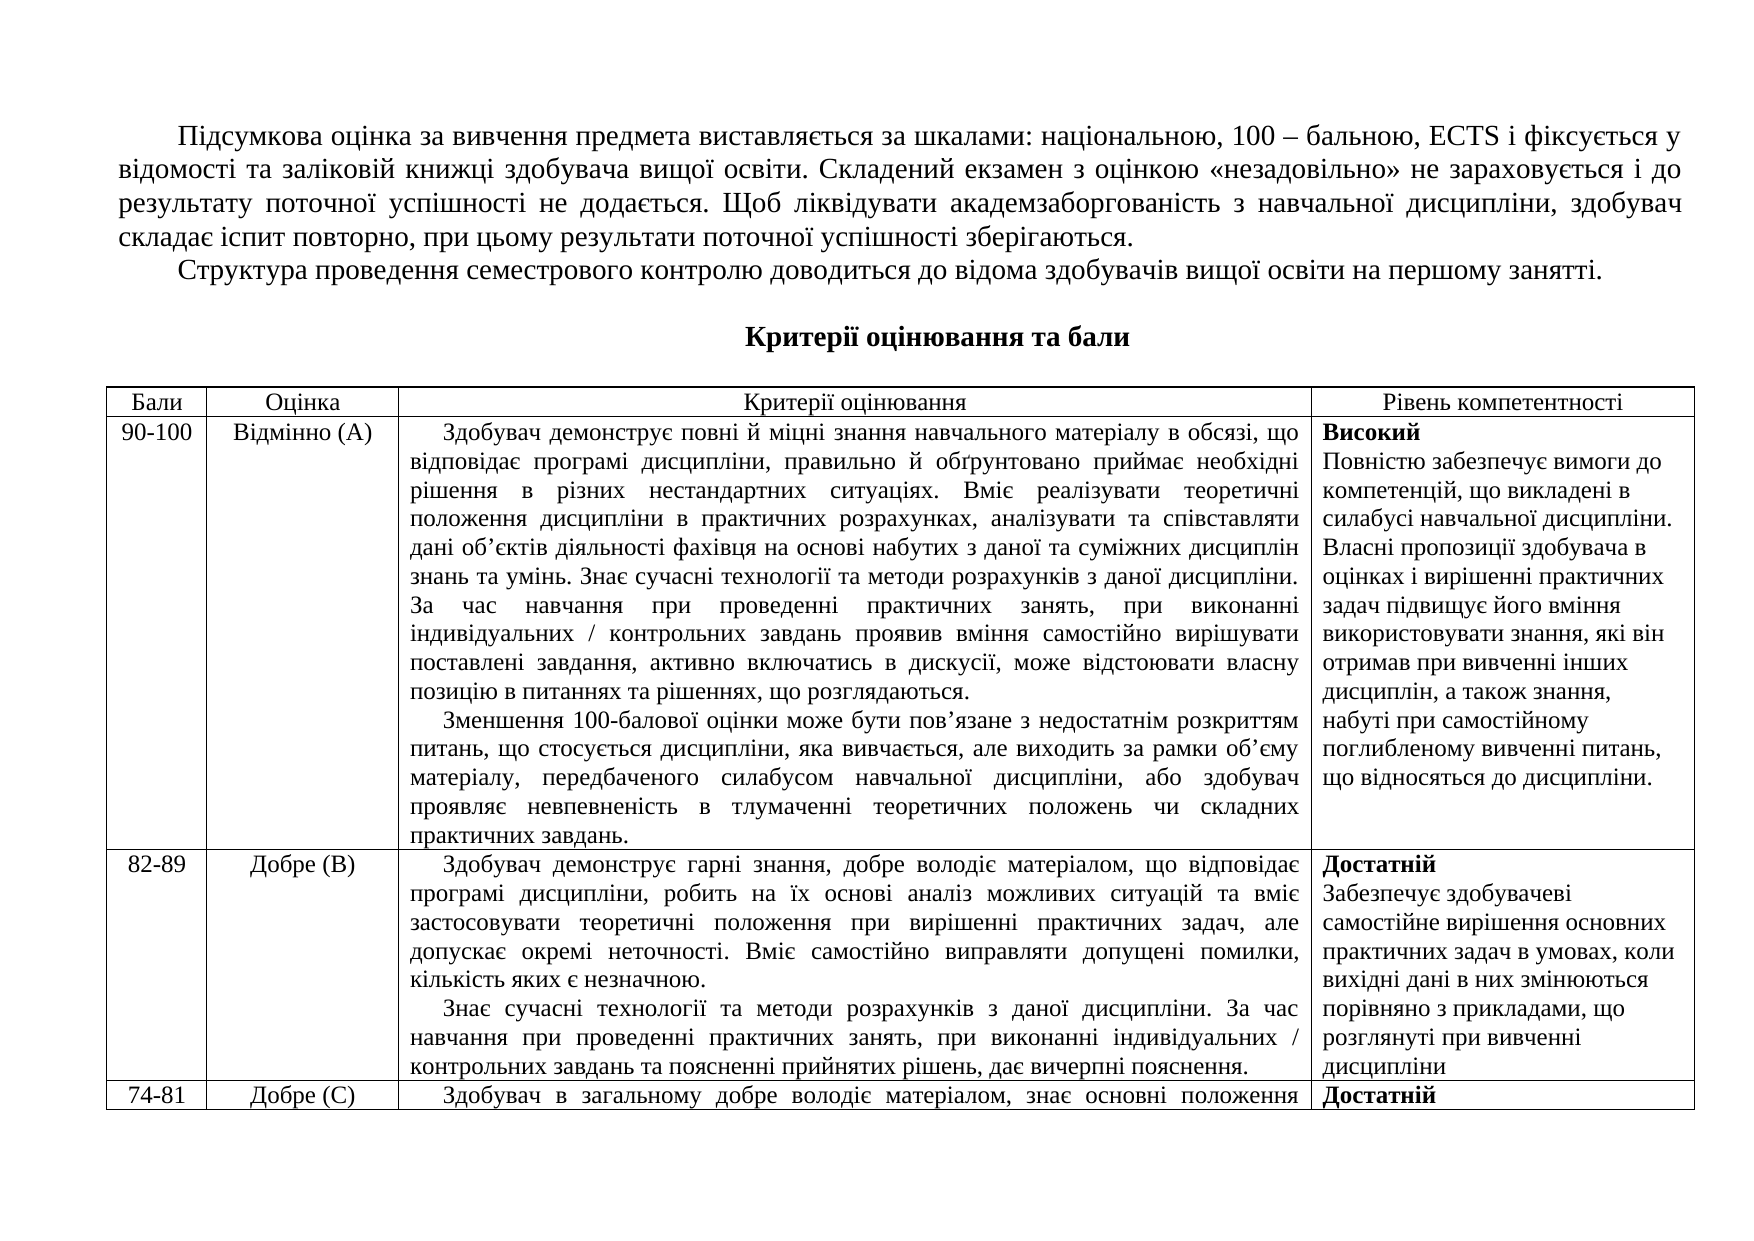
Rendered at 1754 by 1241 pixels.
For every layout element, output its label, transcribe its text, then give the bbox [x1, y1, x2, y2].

table_cell 82-89 [107, 850, 206, 1079]
table_cell Добре (В) [207, 850, 398, 1079]
table_header Рівень компетентності [1312, 388, 1694, 416]
table_cell Здобувач демонструє повні й міцні знання навчального матеріалу в обсязі, що відповідає програмі дисципліни, правильно й обґрунтовано приймає необхідні рішення в різних нестандартних ситуаціях. Вміє реалізувати теоретичні положення дисципліни в практичних розрахунках, аналізувати та співставляти дані об’єктів діяльності фахівця на основі набутих з даної та суміжних дисциплін знань та умінь. Знає сучасні технології та методи розрахунків з даної дисципліни. За час навчання при проведенні практичних занять, при виконанні індивідуальних / контрольних завдань проявив вміння самостійно вирішувати поставлені завдання, активно включатись в дискусії, може відстоювати власну позицію в питаннях та рішеннях, що розглядаються. Зменшення 100-балової оцінки може бути пов’язане з недостатнім розкриттям питань, що стосується дисципліни, яка вивчається, але виходить за рамки об’єму матеріалу, передбаченого силабусом навчальної дисципліни, або здобувач проявляє невпевненість в тлумаченні теоретичних положень чи складних практичних завдань. [399, 417, 1311, 848]
table_header Критерії оцінювання [399, 388, 1311, 416]
table_header Оцінка [207, 388, 398, 416]
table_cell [1312, 1081, 1694, 1109]
table_cell Відмінно (А) [207, 417, 398, 848]
table_cell 90-100 [107, 417, 206, 848]
table_cell Високий Повністю забезпечує вимоги до компетенцій, що викладені в силабусі навчальної дисципліни. Власні пропозиції здобувача в оцінках і вирішенні практичних задач підвищує його вміння використовувати знання, які він отримав при вивченні інших дисциплін, а також знання, набуті при самостійному поглибленому вивченні питань, що відносяться до дисципліни. [1312, 417, 1694, 848]
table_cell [399, 1081, 1311, 1109]
text Критерії оцінювання та бали [118, 319, 1683, 353]
table_cell 74-81 [107, 1081, 206, 1109]
text Структура проведення семестрового контролю доводиться до відома здобувачів вищої освіти на першому занятті. [118, 252, 1683, 286]
table_cell Добре (С) [207, 1081, 398, 1109]
text Підсумкова оцінка за вивчення предмета виставляється за шкалами: національною, 100 – бальною, ECTS і фіксується у відомості та заліковій книжці здобувача вищої освіти. Складений екзамен з оцінкою «незадовільно» не зараховується і до результату поточної успішності не додається. Щоб ліквідувати академзаборгованість з навчальної дисципліни, здобувач складає іспит повторно, при цьому результати поточної успішності зберігаються. [118, 118, 1683, 252]
table_header Бали [107, 388, 206, 416]
table_cell Достатній Забезпечує здобувачеві самостійне вирішення основних практичних задач в умовах, коли вихідні дані в них змінюються порівняно з прикладами, що розглянуті при вивченні дисципліни [1312, 850, 1694, 1079]
table_cell Здобувач демонструє гарні знання, добре володіє матеріалом, що відповідає програмі дисципліни, робить на їх основі аналіз можливих ситуацій та вміє застосовувати теоретичні положення при вирішенні практичних задач, але допускає окремі неточності. Вміє самостійно виправляти допущені помилки, кількість яких є незначною. Знає сучасні технології та методи розрахунків з даної дисципліни. За час навчання при проведенні практичних занять, при виконанні індивідуальних / контрольних завдань та поясненні прийнятих рішень, дає вичерпні пояснення. [399, 850, 1311, 1079]
